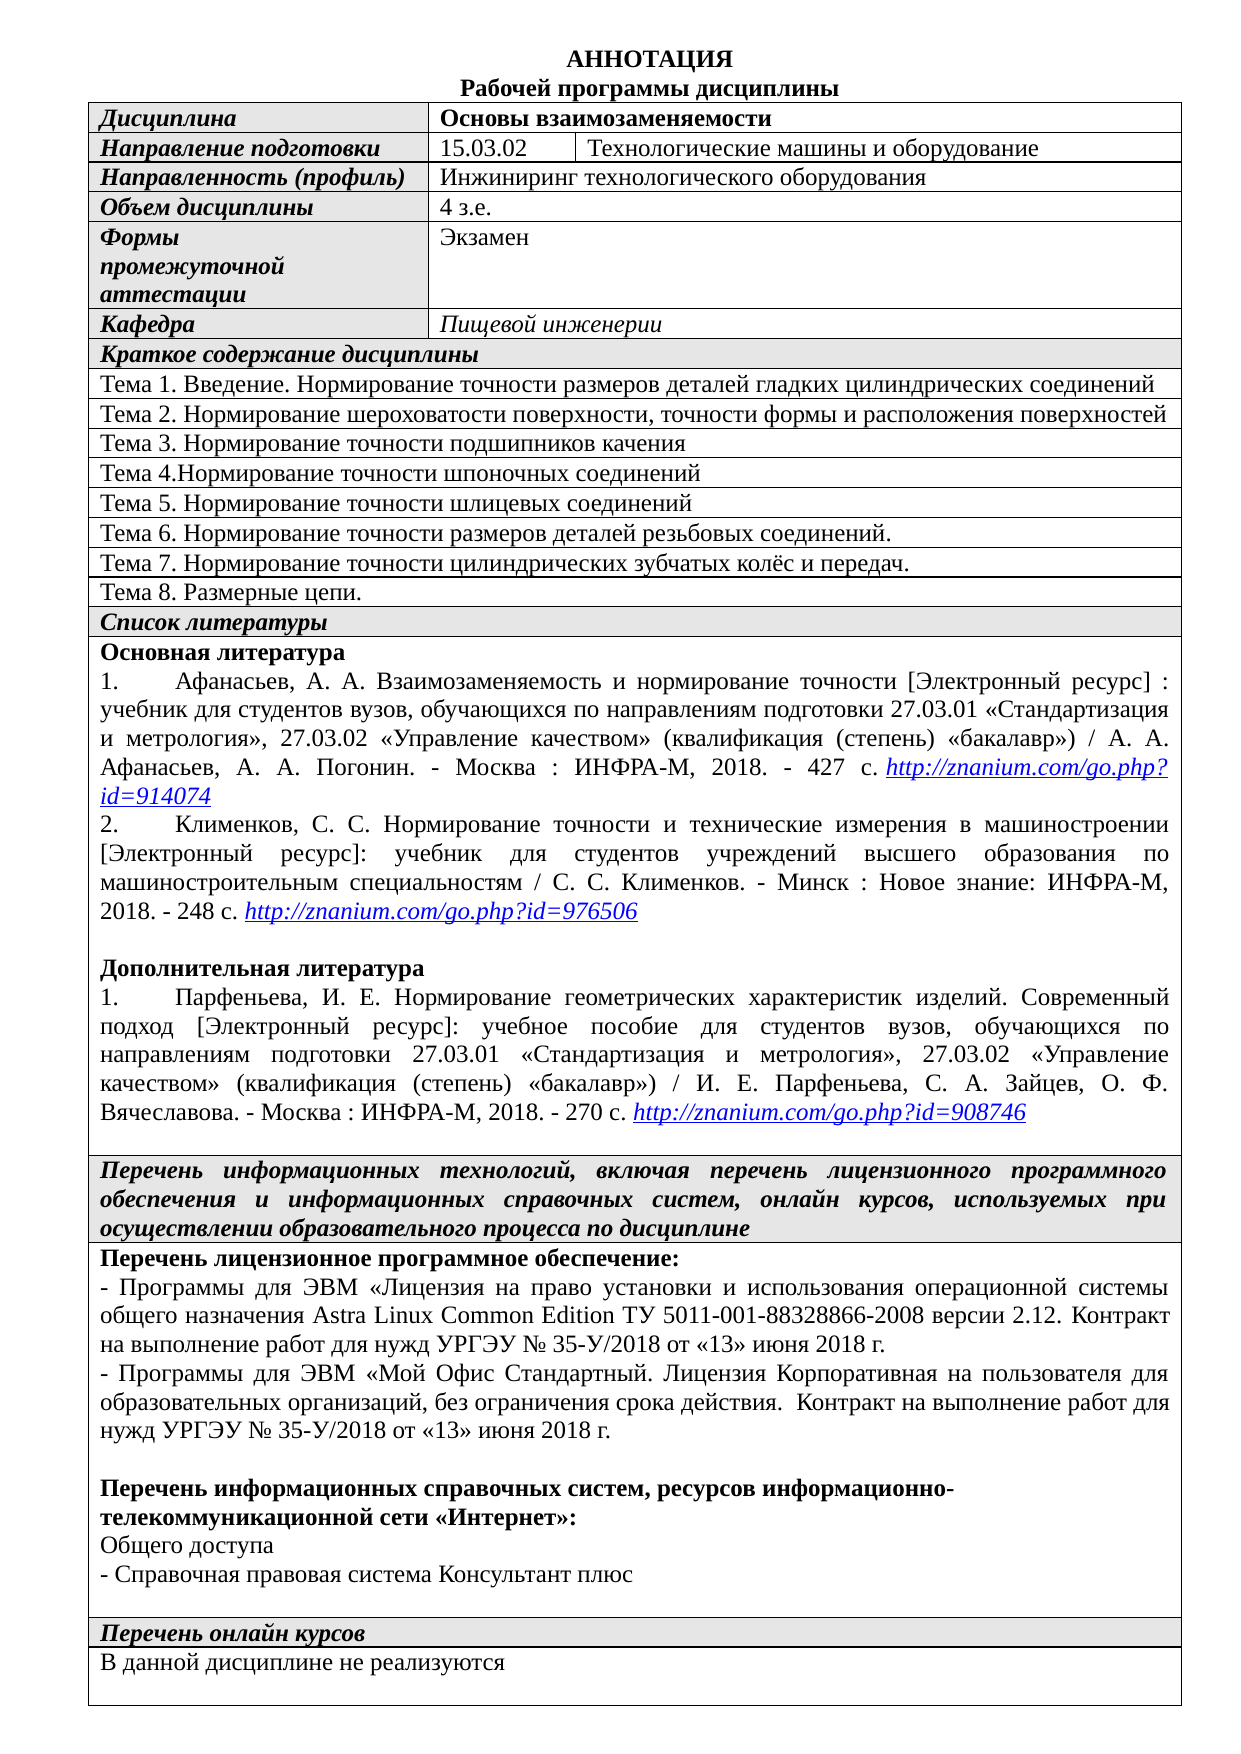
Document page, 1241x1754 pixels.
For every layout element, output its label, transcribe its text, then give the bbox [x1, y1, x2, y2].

table_cell Краткое содержание дисциплины [89, 339, 1181, 368]
table_cell Перечень лицензионное программное обеспечение: - Программы для ЭВМ «Лицензия на право установки и использования операционной системы общего назначения Astra Linux Common Edition ТУ 5011-001-88328866-2008 версии 2.12. Контракт на выполнение работ для нужд УРГЭУ № 35-У/2018 от «13» июня 2018 г. - Программы для ЭВМ «Мой Офис Стандартный. Лицензия Корпоративная на пользователя для образовательных организаций, без ограничения срока действия. Контракт на выполнение работ для нужд УРГЭУ № 35-У/2018 от «13» июня 2018 г. Перечень информационных справочных систем, ресурсов информационно-телекоммуникационной сети «Интернет»: Общего доступа - Справочная правовая система Консультант плюс [89, 1243, 1181, 1617]
table_cell Инжиниринг технологического оборудования [429, 163, 1181, 191]
table_cell Перечень информационных технологий, включая перечень лицензионного программного обеспечения и информационных справочных систем, онлайн курсов, используемых при осуществлении образовательного процесса по дисциплине [89, 1156, 1181, 1242]
table_cell Перечень онлайн курсов [89, 1618, 1181, 1646]
text Рабочей программы дисциплины [118, 73, 1181, 102]
table_cell Направленность (профиль) [89, 163, 428, 191]
table_cell Технологические машины и оборудование [576, 133, 1181, 161]
table_header Основы взаимозаменяемости [429, 103, 1181, 132]
table_cell Тема 1. Введение. Нормирование точности размеров деталей гладких цилиндрических соединений [89, 369, 1181, 398]
table_cell Тема 5. Нормирование точности шлицевых соединений [89, 488, 1181, 517]
table_cell Экзамен [429, 222, 1181, 308]
table_cell 4 з.е. [429, 192, 1181, 221]
text АННОТАЦИЯ [118, 44, 1181, 73]
table_cell Объем дисциплины [89, 192, 428, 221]
table_cell Тема 4.Нормирование точности шпоночных соединений [89, 458, 1181, 487]
table_cell Тема 3. Нормирование точности подшипников качения [89, 429, 1181, 457]
table_cell Направление подготовки [89, 133, 428, 161]
table_cell Основная литература Афанасьев, А. А. Взаимозаменяемость и нормирование точности [Электронный ресурс] : учебник для студентов вузов, обучающихся по направлениям подготовки 27.03.01 «Стандартизация и метрология», 27.03.02 «Управление качеством» (квалификация (степень) «бакалавр») / А. А. Афанасьев, А. А. Погонин. - Москва : ИНФРА-М, 2018. - 427 с. http://znanium.com/go.php?id=914074 Клименков, С. С. Нормирование точности и технические измерения в машиностроении [Электронный ресурс]: учебник для студентов учреждений высшего образования по машиностроительным специальностям / С. С. Клименков. - Минск : Новое знание: ИНФРА-М, 2018. - 248 с. http://znanium.com/go.php?id=976506 Дополнительная литература Парфеньева, И. Е. Нормирование геометрических характеристик изделий. Современный подход [Электронный ресурс]: учебное пособие для студентов вузов, обучающихся по направлениям подготовки 27.03.01 «Стандартизация и метрология», 27.03.02 «Управление качеством» (квалификация (степень) «бакалавр») / И. Е. Парфеньева, С. А. Зайцев, О. Ф. Вячеславова. - Москва : ИНФРА-М, 2018. - 270 с. http://znanium.com/go.php?id=908746 [89, 637, 1181, 1154]
table_cell Тема 7. Нормирование точности цилиндрических зубчатых колёс и передач. [89, 548, 1181, 576]
table_cell Тема 8. Размерные цепи. [89, 578, 1181, 606]
table_cell 15.03.02 [429, 133, 575, 161]
table_cell Тема 6. Нормирование точности размеров деталей резьбовых соединений. [89, 518, 1181, 547]
table_header Дисциплина [89, 103, 428, 132]
table_cell Список литературы [89, 607, 1181, 636]
table_cell Тема 2. Нормирование шероховатости поверхности, точности формы и расположения поверхностей [89, 399, 1181, 427]
table_cell Пищевой инженерии [429, 309, 1181, 338]
table_cell Кафедра [89, 309, 428, 338]
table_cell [89, 1648, 1181, 1705]
table_cell Формы промежуточной аттестации [89, 222, 428, 308]
